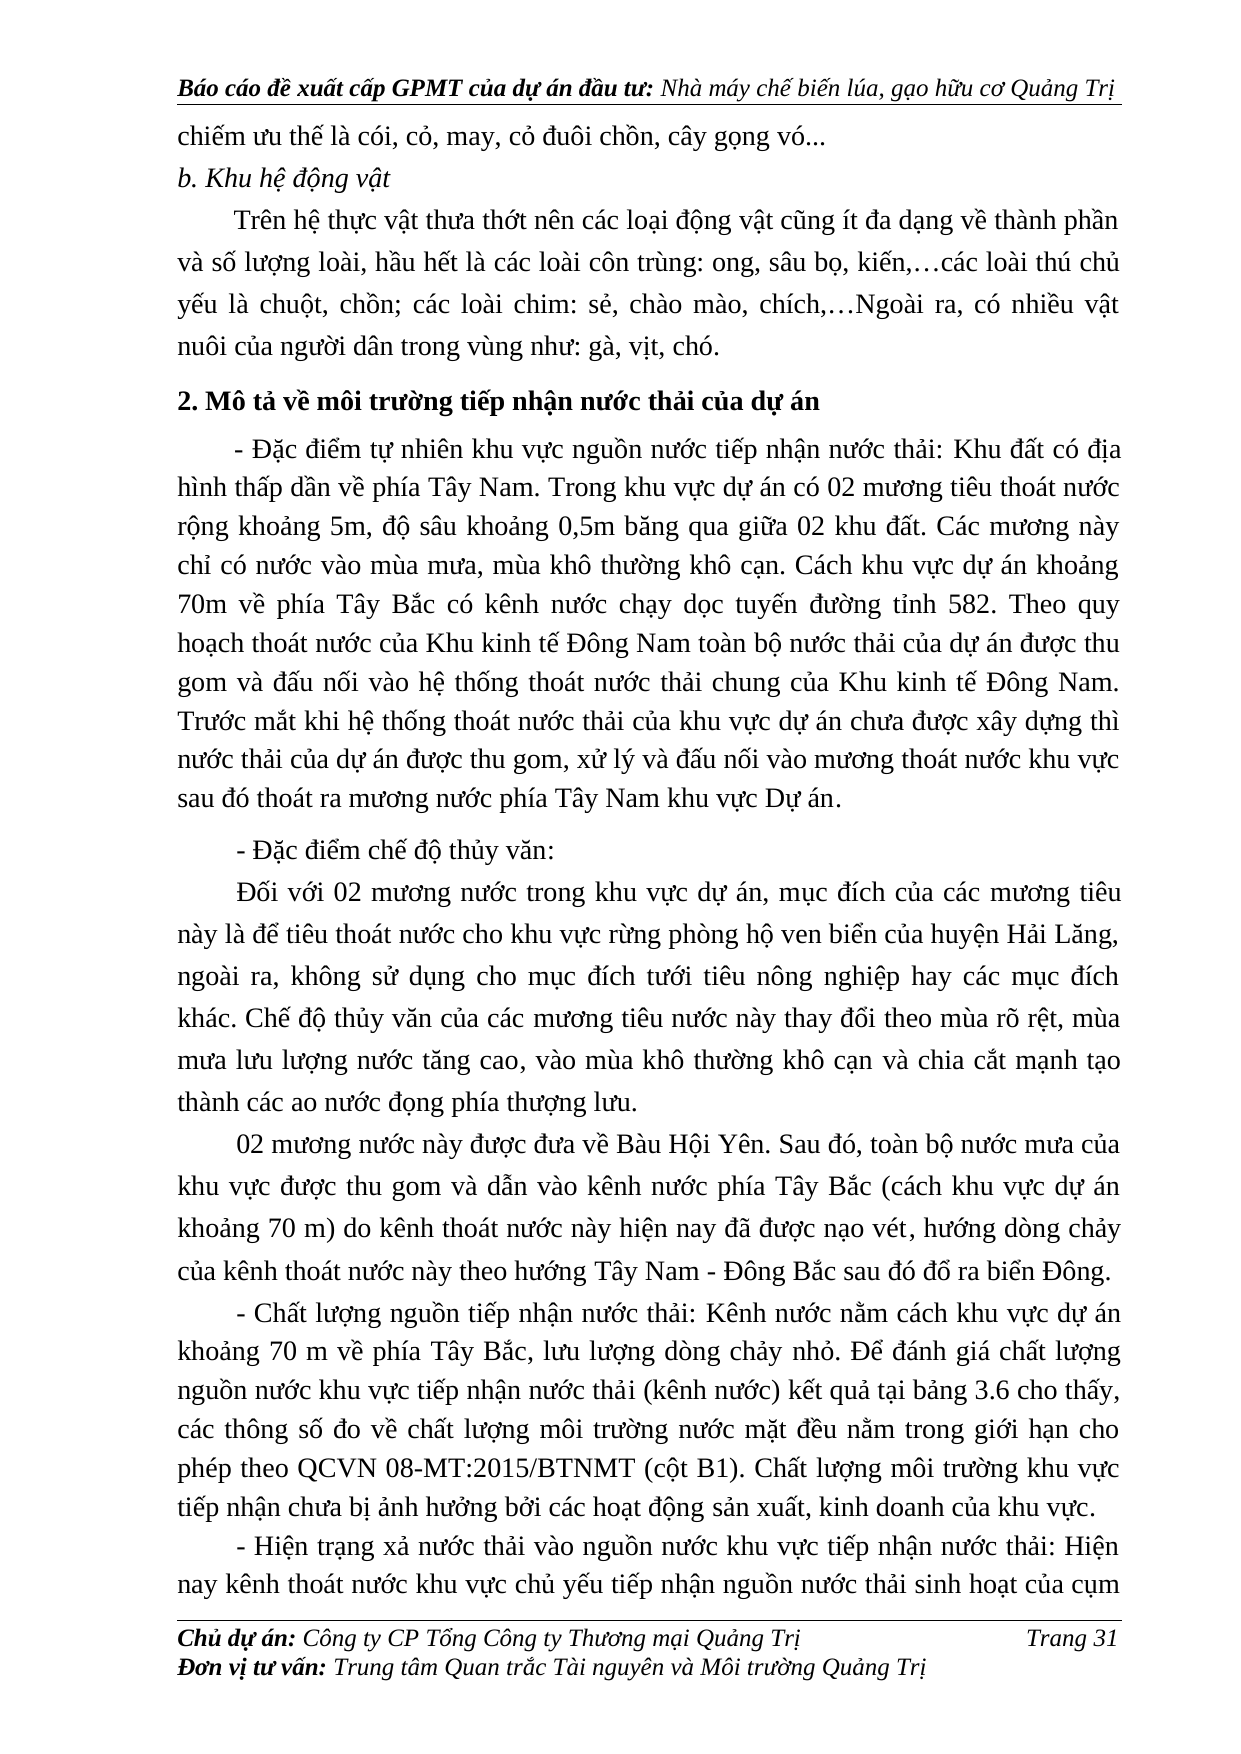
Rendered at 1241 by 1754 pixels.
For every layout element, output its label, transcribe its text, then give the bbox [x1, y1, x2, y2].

text 02 mương nước này được đưa về Bàu Hội Yên. Sau đó, toàn bộ nước mưa của khu vực được thu gom và dẫn vào kênh nước phía Tây Bắc (cách khu vực dự án khoảng 70 m) do kênh thoát nước này hiện nay đã được nạo vét, hướng dòng chảy của kênh thoát nước này theo hướng Tây Nam - Đông Bắc sau đó đổ ra biển Đông. [177, 1202, 1122, 1286]
text - Chất lượng nguồn tiếp nhận nước thải: Kênh nước nằm cách khu vực dự án khoảng 70 m về phía Tây Bắc, lưu lượng dòng chảy nhỏ. Để đánh giá chất lượng nguồn nước khu vực tiếp nhận nước thải (kênh nước) kết quả tại bảng 3.6 cho thấy, các thông số đo về chất lượng môi trường nước mặt đều nằm trong giới hạn cho phép theo QCVN 08-MT:2015/BTNMT (cột B1). Chất lượng môi trường khu vực tiếp nhận chưa bị ảnh hưởng bởi các hoạt động sản xuất, kinh doanh của khu vực. [177, 1296, 1122, 1522]
text b. Khu hệ động vật [177, 161, 1122, 193]
text Trên hệ thực vật thưa thớt nên các loại động vật cũng ít đa dạng về thành phần và số lượng loài, hầu hết là các loài côn trùng: ong, sâu bọ, kiến,…các loài thú chủ yếu là chuột, chồn; các loài chim: sẻ, chào mào, chích,…Ngoài ra, có nhiều vật nuôi của người dân trong vùng như: gà, vịt, chó. [177, 203, 1122, 361]
text Đối với 02 mương nước trong khu vực dự án, mục đích của các mương tiêu này là để tiêu thoát nước cho khu vực rừng phòng hộ ven biển của huyện Hải Lăng, ngoài ra, không sử dụng cho mục đích tưới tiêu nông nghiệp hay các mục đích khác. Chế độ thủy văn của các mương tiêu nước này thay đổi theo mùa rõ rệt, mùa mưa lưu lượng nước tăng cao, vào mùa khô thường khô cạn và chia cắt mạnh tạo thành các ao nước đọng phía thượng lưu. [177, 1033, 1122, 1118]
text - Đặc điểm chế độ thủy văn: [177, 833, 1122, 865]
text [177, 1529, 1122, 1600]
text - Đặc điểm tự nhiên khu vực nguồn nước tiếp nhận nước thải: Khu đất có địa hình thấp dần về phía Tây Nam. Trong khu vực dự án có 02 mương tiêu thoát nước rộng khoảng 5m, độ sâu khoảng 0,5m băng qua giữa 02 khu đất. Các mương này chỉ có nước vào mùa mưa, mùa khô thường khô cạn. Cách khu vực dự án khoảng 70m về phía Tây Bắc có kênh nước chạy dọc tuyến đường tỉnh 582. Theo quy hoạch thoát nước của Khu kinh tế Đông Nam toàn bộ nước thải của dự án được thu gom và đấu nối vào hệ thống thoát nước thải chung của Khu kinh tế Đông Nam. Trước mắt khi hệ thống thoát nước thải của khu vực dự án chưa được xây dựng thì nước thải của dự án được thu gom, xử lý và đấu nối vào mương thoát nước khu vực sau đó thoát ra mương nước phía Tây Nam khu vực Dự án. [177, 432, 1122, 814]
subtitle 2. Mô tả về môi trường tiếp nhận nước thải của dự án [177, 383, 1122, 416]
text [177, 118, 1122, 151]
text Đối với 02 mương nước trong khu vực dự án, mục đích của các mương tiêu này là để tiêu thoát nước cho khu vực rừng phòng hộ ven biển của huyện Hải Lăng, ngoài ra, không sử dụng cho mục đích tưới tiêu nông nghiệp hay các mục đích khác. Chế độ thủy văn của các mương tiêu nước này thay đổi theo mùa rõ rệt, mùa mưa lưu lượng nước tăng cao, vào mùa khô thường khô cạn và chia cắt mạnh tạo thành các ao nước đọng phía thượng lưu. [177, 875, 1122, 917]
text 02 mương nước này được đưa về Bàu Hội Yên. Sau đó, toàn bộ nước mưa của khu vực được thu gom và dẫn vào kênh nước phía Tây Bắc (cách khu vực dự án khoảng 70 m) do kênh thoát nước này hiện nay đã được nạo vét, hướng dòng chảy của kênh thoát nước này theo hướng Tây Nam - Đông Bắc sau đó đổ ra biển Đông. [177, 1127, 1122, 1169]
